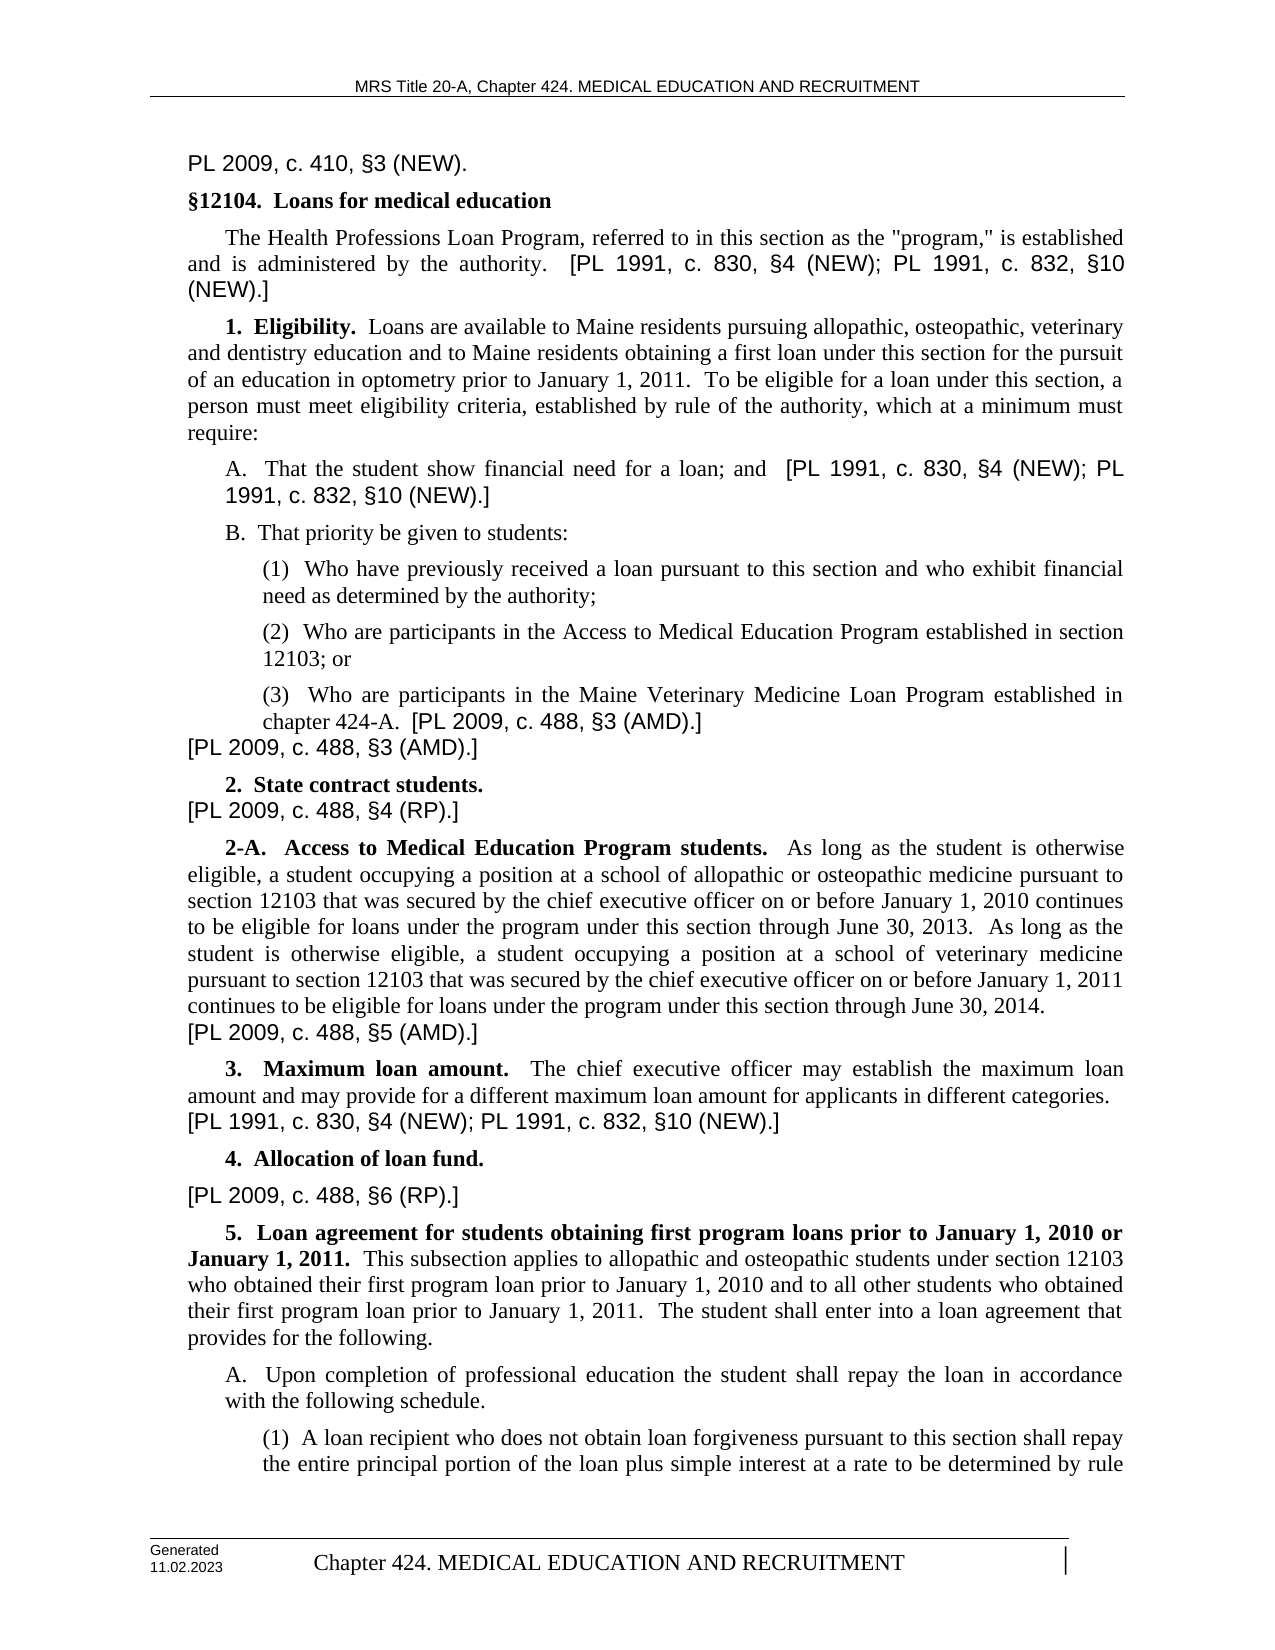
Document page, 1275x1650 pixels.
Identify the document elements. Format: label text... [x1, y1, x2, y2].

text [PL 2009, c. 488, §6 (RP).] [187, 1182, 1125, 1208]
text (2) Who are participants in the Access to Medical Education Program established in section 12103; or [262, 618, 1125, 671]
text PL 2009, c. 410, §3 (NEW). [187, 150, 1125, 176]
text The Health Professions Loan Program, referred to in this section as the "program," is established and is administered by the authority. [PL 1991, c. 830, §4 (NEW); PL 1991, c. 832, §10 (NEW).] [187, 223, 1125, 303]
text (3) Who are participants in the Maine Veterinary Medicine Loan Program established in chapter 424‑A. [PL 2009, c. 488, §3 (AMD).] [262, 682, 1125, 734]
text [PL 1991, c. 830, §4 (NEW); PL 1991, c. 832, §10 (NEW).] [187, 1108, 1125, 1134]
text 5. Loan agreement for students obtaining first program loans prior to January 1, 2010 or January 1, 2011. This subsection applies to allopathic and osteopathic students under section 12103 who obtained their first program loan prior to January 1, 2010 and to all other students who obtained their first program loan prior to January 1, 2011. The student shall enter into a loan agreement that provides for the following. [187, 1218, 1125, 1350]
text 4. Allocation of loan fund. [187, 1145, 1125, 1171]
text [PL 2009, c. 488, §4 (RP).] [187, 797, 1125, 824]
text 2. State contract students. [187, 771, 1125, 797]
text §12104. Loans for medical education [187, 187, 1125, 213]
text 3. Maximum loan amount. The chief executive officer may establish the maximum loan amount and may provide for a different maximum loan amount for applicants in different categories. [187, 1056, 1125, 1108]
text [PL 2009, c. 488, §3 (AMD).] [187, 734, 1125, 761]
text A. Upon completion of professional education the student shall repay the loan in accordance with the following schedule. [225, 1361, 1125, 1413]
text A. That the student show financial need for a loan; and [PL 1991, c. 830, §4 (NEW); PL 1991, c. 832, §10 (NEW).] [225, 455, 1125, 508]
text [262, 1424, 1125, 1477]
text (1) Who have previously received a loan pursuant to this section and who exhibit financial need as determined by the authority; [262, 555, 1125, 608]
text 2-A. Access to Medical Education Program students. As long as the student is otherwise eligible, a student occupying a position at a school of allopathic or osteopathic medicine pursuant to section 12103 that was secured by the chief executive officer on or before January 1, 2010 continues to be eligible for loans under the program under this section through June 30, 2013. As long as the student is otherwise eligible, a student occupying a position at a school of veterinary medicine pursuant to section 12103 that was secured by the chief executive officer on or before January 1, 2011 continues to be eligible for loans under the program under this section through June 30, 2014. [187, 834, 1125, 1019]
text 1. Eligibility. Loans are available to Maine residents pursuing allopathic, osteopathic, veterinary and dentistry education and to Maine residents obtaining a first loan under this section for the pursuit of an education in optometry prior to January 1, 2011. To be eligible for a loan under this section, a person must meet eligibility criteria, established by rule of the authority, which at a minimum must require: [187, 313, 1125, 445]
text [PL 2009, c. 488, §5 (AMD).] [187, 1019, 1125, 1045]
text B. That priority be given to students: [225, 518, 1125, 545]
